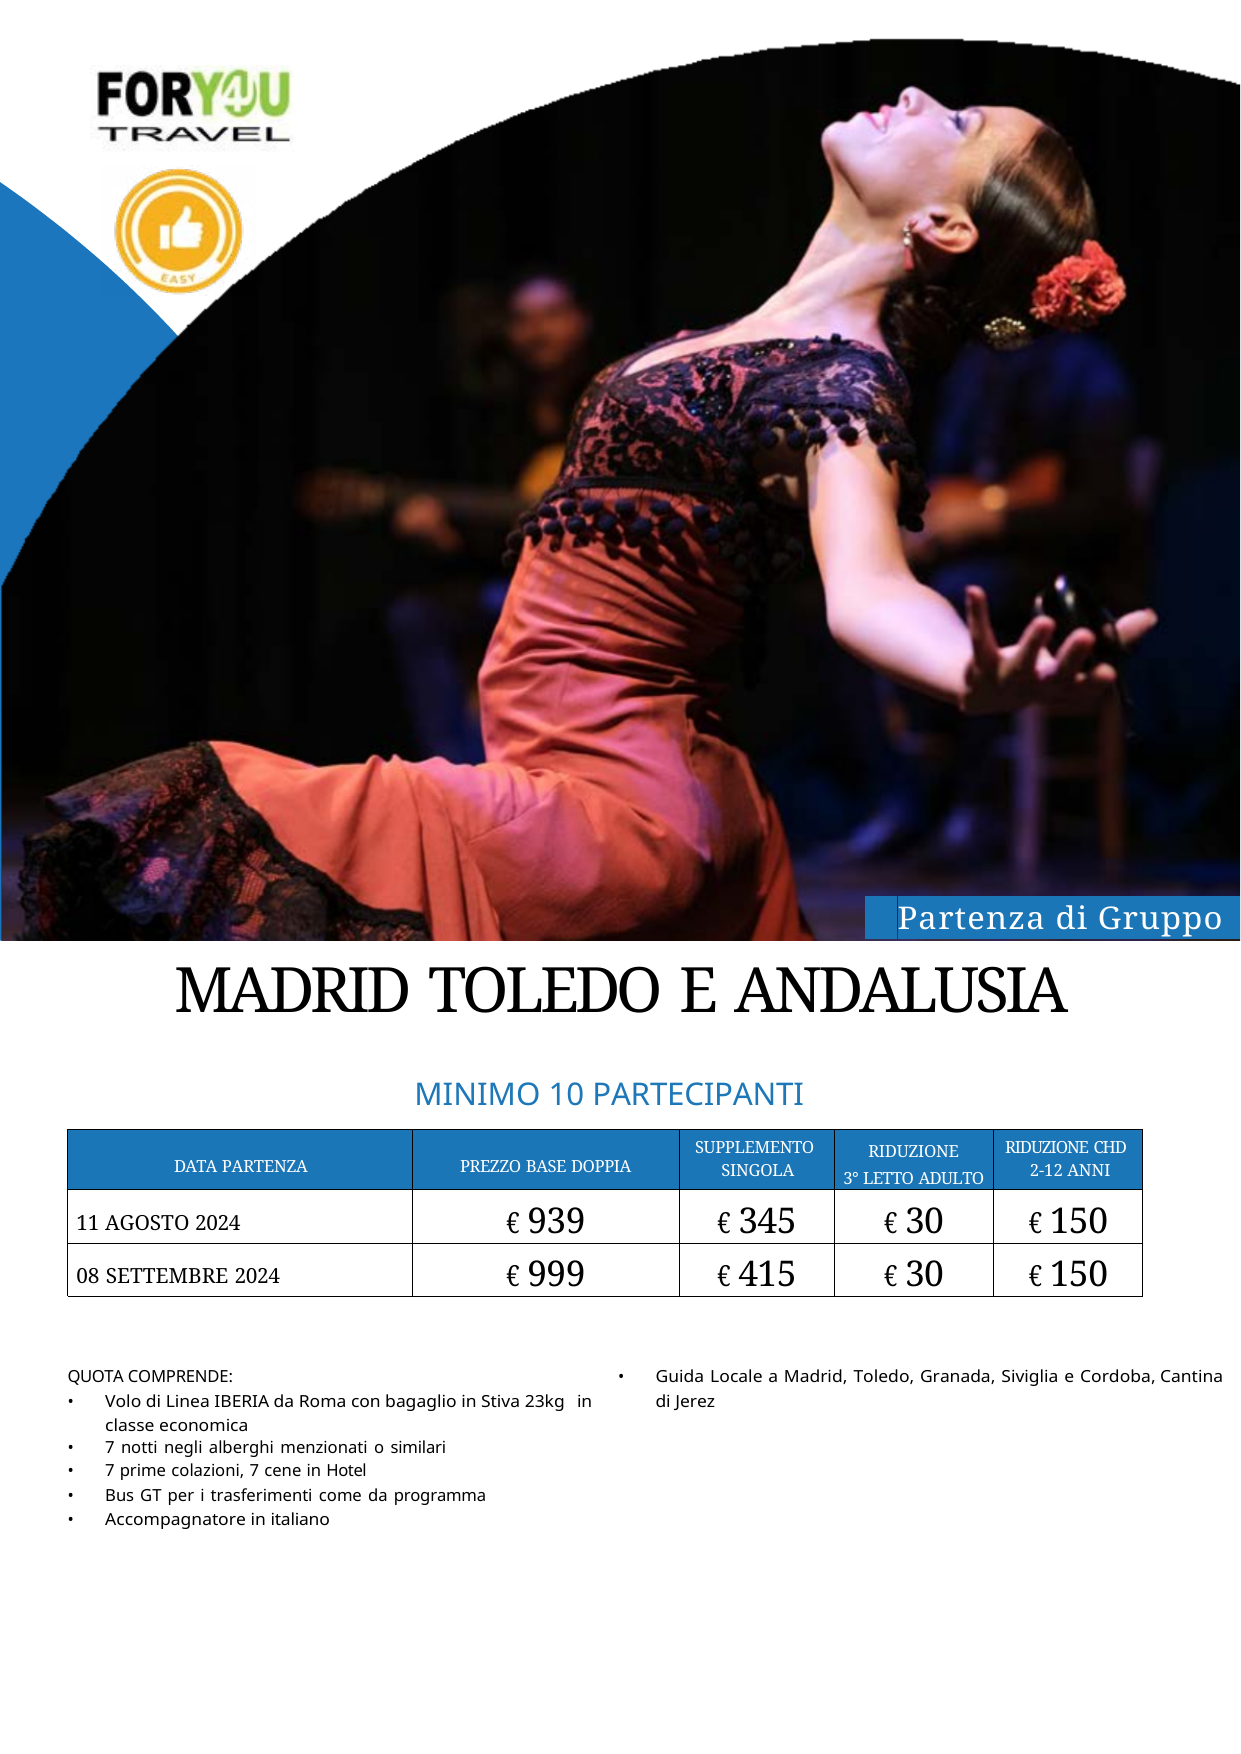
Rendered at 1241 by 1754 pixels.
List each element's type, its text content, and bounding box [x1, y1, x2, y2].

table_cell 08 SETTEMBRE 2024 [68, 1244, 412, 1296]
table_header RIDUZIONE 3° LETTO ADULTO [835, 1130, 993, 1189]
list Volo di Linea IBERIA da Roma con bagaglio in Stiva 23kg in classe economica [67, 1389, 593, 1437]
table_cell € 999 [413, 1244, 679, 1296]
picture [0, 36, 1241, 941]
title MADRID TOLEDO E ANDALUSIA [174, 946, 1240, 1031]
table_cell € 939 [413, 1190, 679, 1242]
table_cell € 30 [835, 1190, 993, 1242]
list 7 prime colazioni, 7 cene in Hotel [67, 1459, 597, 1482]
table_header RIDUZIONE CHD 2-12 ANNI [994, 1130, 1142, 1189]
table_header SUPPLEMENTO SINGOLA [680, 1130, 834, 1189]
list Accompagnatore in italiano [67, 1508, 597, 1531]
text QUOTA COMPRENDE: [67, 1365, 597, 1388]
table_cell € 345 [680, 1190, 834, 1242]
table_header DATA PARTENZA [68, 1130, 412, 1189]
list 7 notti negli alberghi menzionati o similari [67, 1438, 597, 1457]
table_cell € 150 [994, 1190, 1142, 1242]
table_cell 11 AGOSTO 2024 [68, 1190, 412, 1242]
table_header PREZZO BASE DOPPIA [413, 1130, 679, 1189]
table_cell € 415 [680, 1244, 834, 1296]
table_cell € 150 [994, 1244, 1142, 1296]
subtitle Partenza di Gruppo [56, 896, 865, 939]
subtitle MINIMO 10 PARTECIPANTI [414, 1072, 1240, 1115]
table_cell € 30 [835, 1244, 993, 1296]
list Guida Locale a Madrid, Toledo, Granada, Siviglia e Cordoba, Cantina di Jerez [618, 1365, 1236, 1412]
list Bus GT per i trasferimenti come da programma [67, 1483, 597, 1506]
